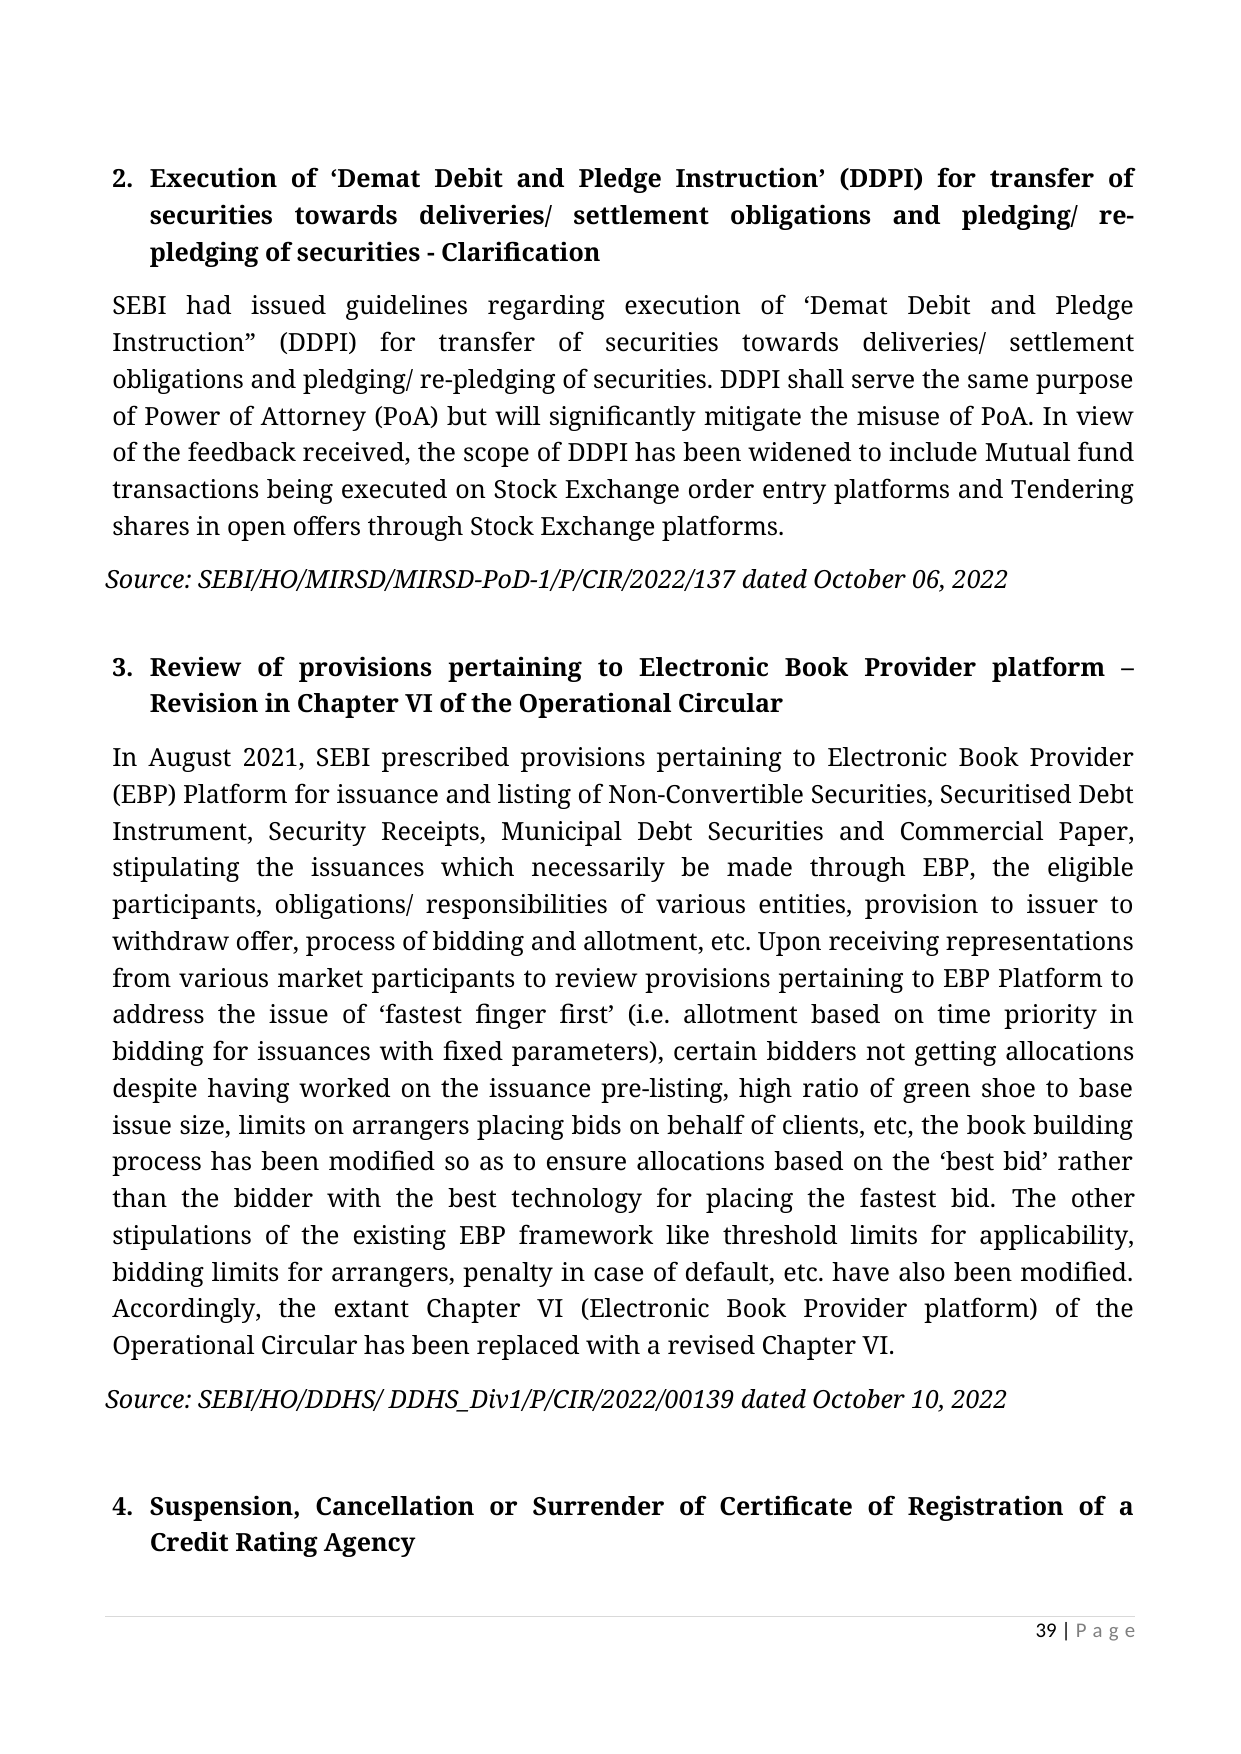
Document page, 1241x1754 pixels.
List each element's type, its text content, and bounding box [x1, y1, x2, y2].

text Source: SEBI/HO/MIRSD/MIRSD-PoD-1/P/CIR/2022/137 dated October 06, 2022 [105, 562, 1135, 596]
text SEBI had issued guidelines regarding execution of ‘Demat Debit and Pledge Instruction” (DDPI) for transfer of securities towards deliveries/ settlement obligations and pledging/ re-pledging of securities. DDPI shall serve the same purpose of Power of Attorney (PoA) but will significantly mitigate the misuse of PoA. In view of the feedback received, the scope of DDPI has been widened to include Mutual fund transactions being executed on Stock Exchange order entry platforms and Tendering shares in open offers through Stock Exchange platforms. [112, 288, 1135, 542]
list Suspension, Cancellation or Surrender of Certificate of Registration of a Credit Rating Agency [112, 1488, 1135, 1559]
list Review of provisions pertaining to Electronic Book Provider platform – Revision in Chapter VI of the Operational Circular [112, 649, 1135, 720]
list Execution of ‘Demat Debit and Pledge Instruction’ (DDPI) for transfer of securities towards deliveries/ settlement obligations and pledging/ re-pledging of securities - Clarification [112, 161, 1135, 268]
text In August 2021, SEBI prescribed provisions pertaining to Electronic Book Provider (EBP) Platform for issuance and listing of Non-Convertible Securities, Securitised Debt Instrument, Security Receipts, Municipal Debt Securities and Commercial Paper, stipulating the issuances which necessarily be made through EBP, the eligible participants, obligations/ responsibilities of various entities, provision to issuer to withdraw offer, process of bidding and allotment, etc. Upon receiving representations from various market participants to review provisions pertaining to EBP Platform to address the issue of ‘fastest finger first’ (i.e. allotment based on time priority in bidding for issuances with fixed parameters), certain bidders not getting allocations despite having worked on the issuance pre-listing, high ratio of green shoe to base issue size, limits on arrangers placing bids on behalf of clients, etc, the book building process has been modified so as to ensure allocations based on the ‘best bid’ rather than the bidder with the best technology for placing the fastest bid. The other stipulations of the existing EBP framework like threshold limits for applicability, bidding limits for arrangers, penalty in case of default, etc. have also been modified. Accordingly, the extant Chapter VI (Electronic Book Provider platform) of the Operational Circular has been replaced with a revised Chapter VI. [112, 739, 1135, 1362]
text Source: SEBI/HO/DDHS/ DDHS_Div1/P/CIR/2022/00139 dated October 10, 2022 [105, 1381, 1135, 1415]
